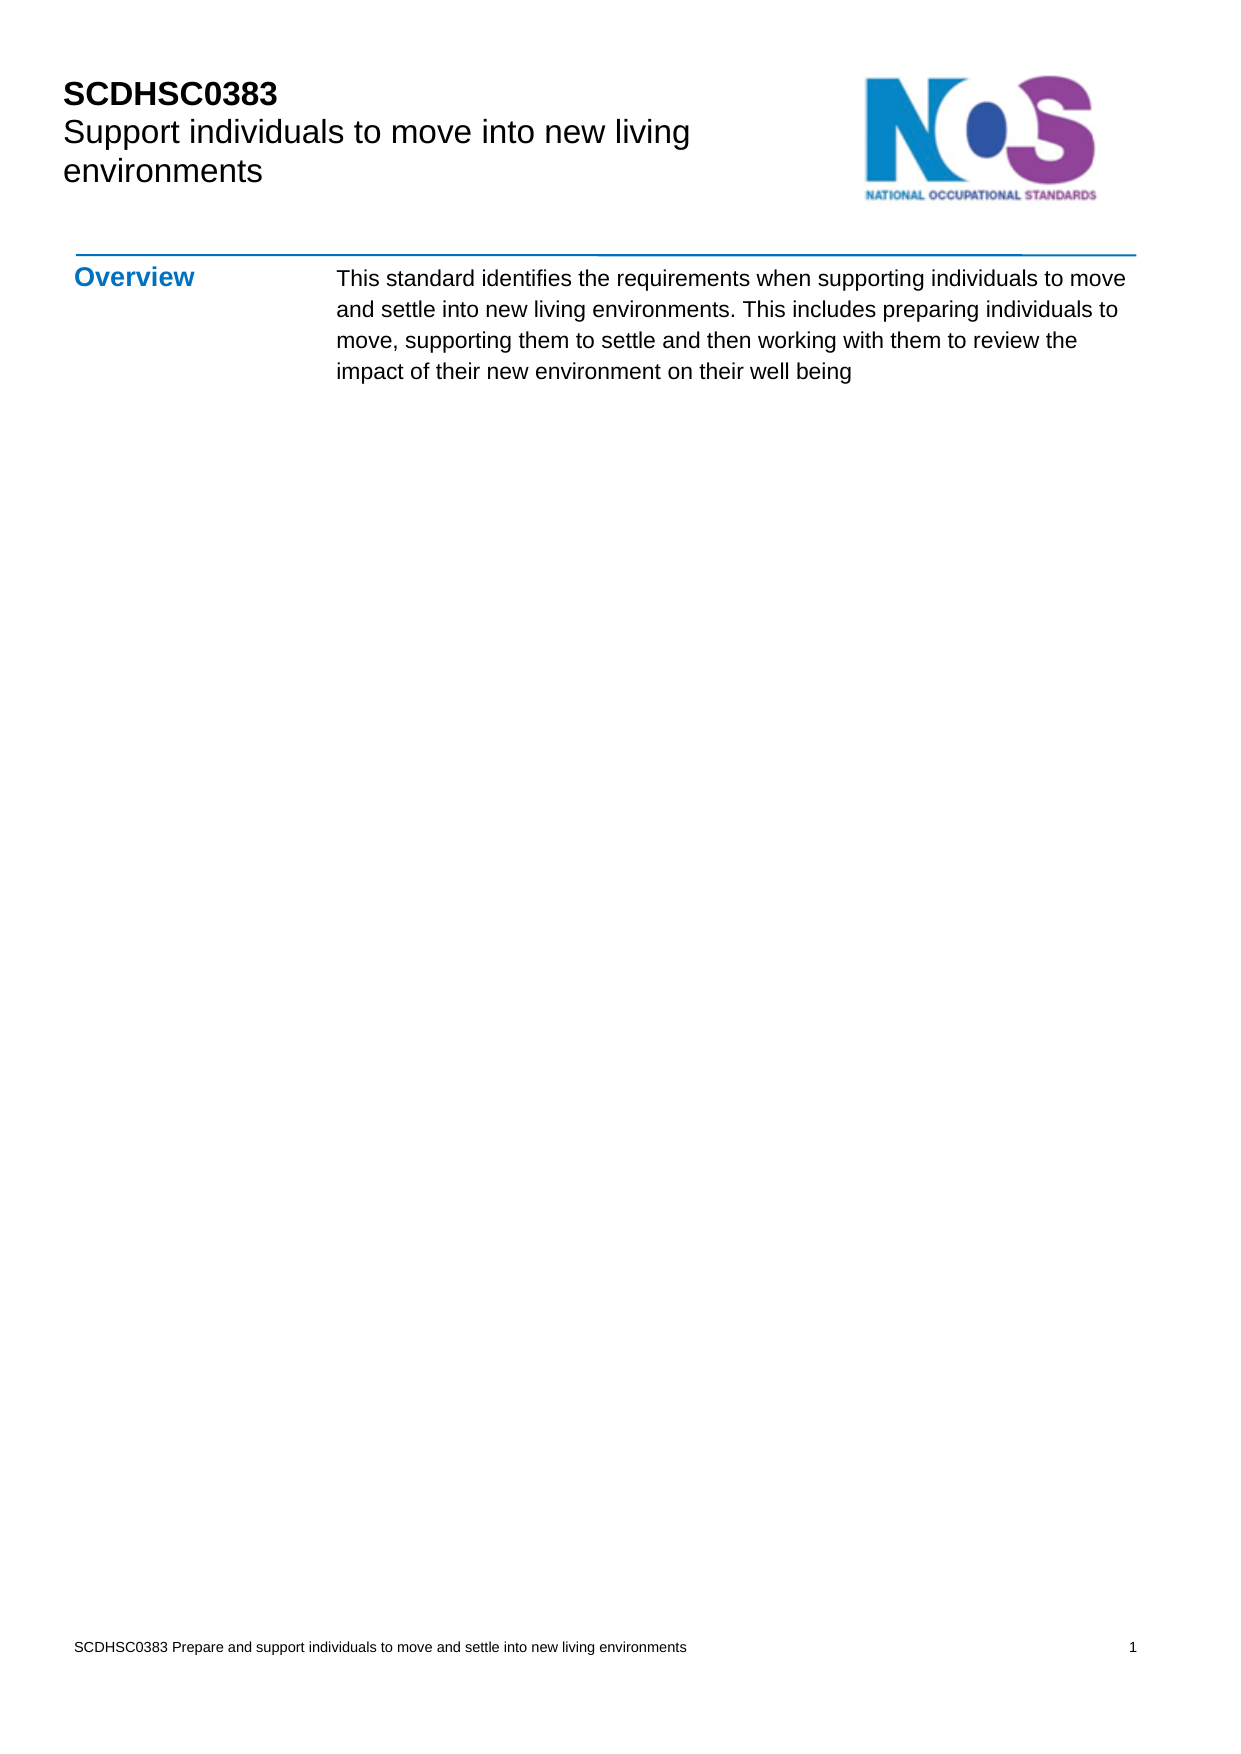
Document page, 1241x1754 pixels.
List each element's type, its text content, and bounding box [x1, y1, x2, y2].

table_header This standard identifies the requirements when supporting individuals to move and settle into new living environments. This includes preparing individuals to move, supporting them to settle and then working with them to review the impact of their new environment on their well being [325, 261, 1155, 417]
table_header Overview [63, 261, 325, 417]
picture [860, 73, 1107, 209]
